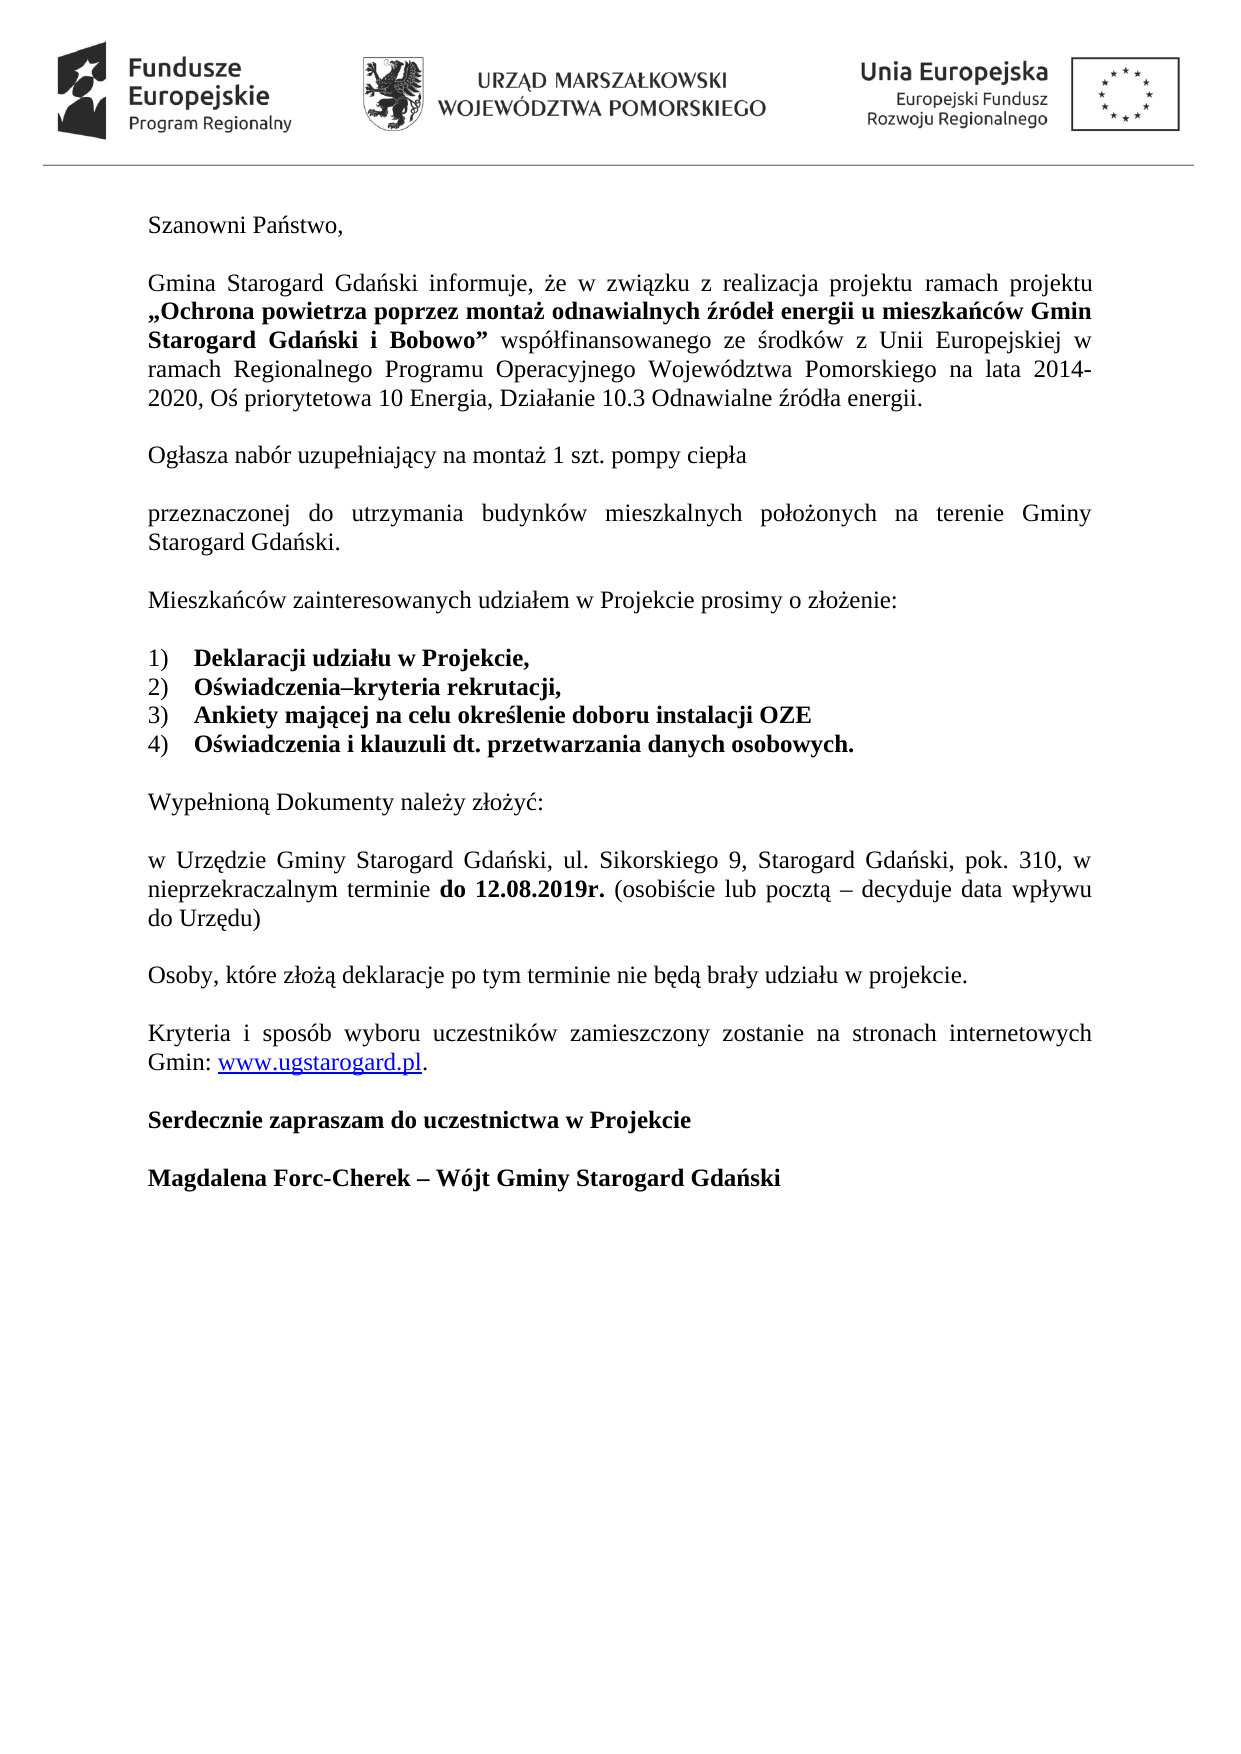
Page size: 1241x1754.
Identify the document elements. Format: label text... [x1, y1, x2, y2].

text przeznaczonej do utrzymania budynków mieszkalnych położonych na terenie Gminy Starogard Gdański. [148, 498, 1093, 556]
text Szanowni Państwo, [148, 210, 1093, 238]
text 2) Oświadczenia–kryteria rekrutacji, [148, 672, 1093, 701]
picture [42, 41, 1195, 166]
text Mieszkańców zainteresowanych udziałem w Projekcie prosimy o złożenie: [148, 585, 1093, 614]
text Magdalena Forc-Cherek – Wójt Gminy Starogard Gdański [148, 1163, 1093, 1192]
text 1) Deklaracji udziału w Projekcie, [148, 643, 1093, 672]
text w Urzędzie Gminy Starogard Gdański, ul. Sikorskiego 9, Starogard Gdański, pok. 310, w nieprzekraczalnym terminie do 12.08.2019r. (osobiście lub pocztą – decyduje data wpływu do Urzędu) [148, 845, 1093, 931]
text 3) Ankiety mającej na celu określenie doboru instalacji OZE [148, 701, 1093, 729]
text 4) Oświadczenia i klauzuli dt. przetwarzania danych osobowych. [148, 729, 1093, 758]
text Ogłasza nabór uzupełniający na montaż 1 szt. pompy ciepła [148, 441, 1093, 469]
text Kryteria i sposób wyboru uczestników zamieszczony zostanie na stronach internetowych Gmin: www.ugstarogard.pl. [148, 1018, 1093, 1076]
text Osoby, które złożą deklaracje po tym terminie nie będą brały udziału w projekcie. [148, 961, 1093, 989]
text Gmina Starogard Gdański informuje, że w związku z realizacja projektu ramach projektu „Ochrona powietrza poprzez montaż odnawialnych źródeł energii u mieszkańców Gmin Starogard Gdański i Bobowo” współfinansowanego ze środków z Unii Europejskiej w ramach Regionalnego Programu Operacyjnego Województwa Pomorskiego na lata 2014-2020, Oś priorytetowa 10 Energia, Działanie 10.3 Odnawialne źródła energii. [148, 268, 1093, 411]
text Wypełnioną Dokumenty należy złożyć: [148, 787, 1093, 816]
text Serdecznie zapraszam do uczestnictwa w Projekcie [148, 1105, 1093, 1134]
